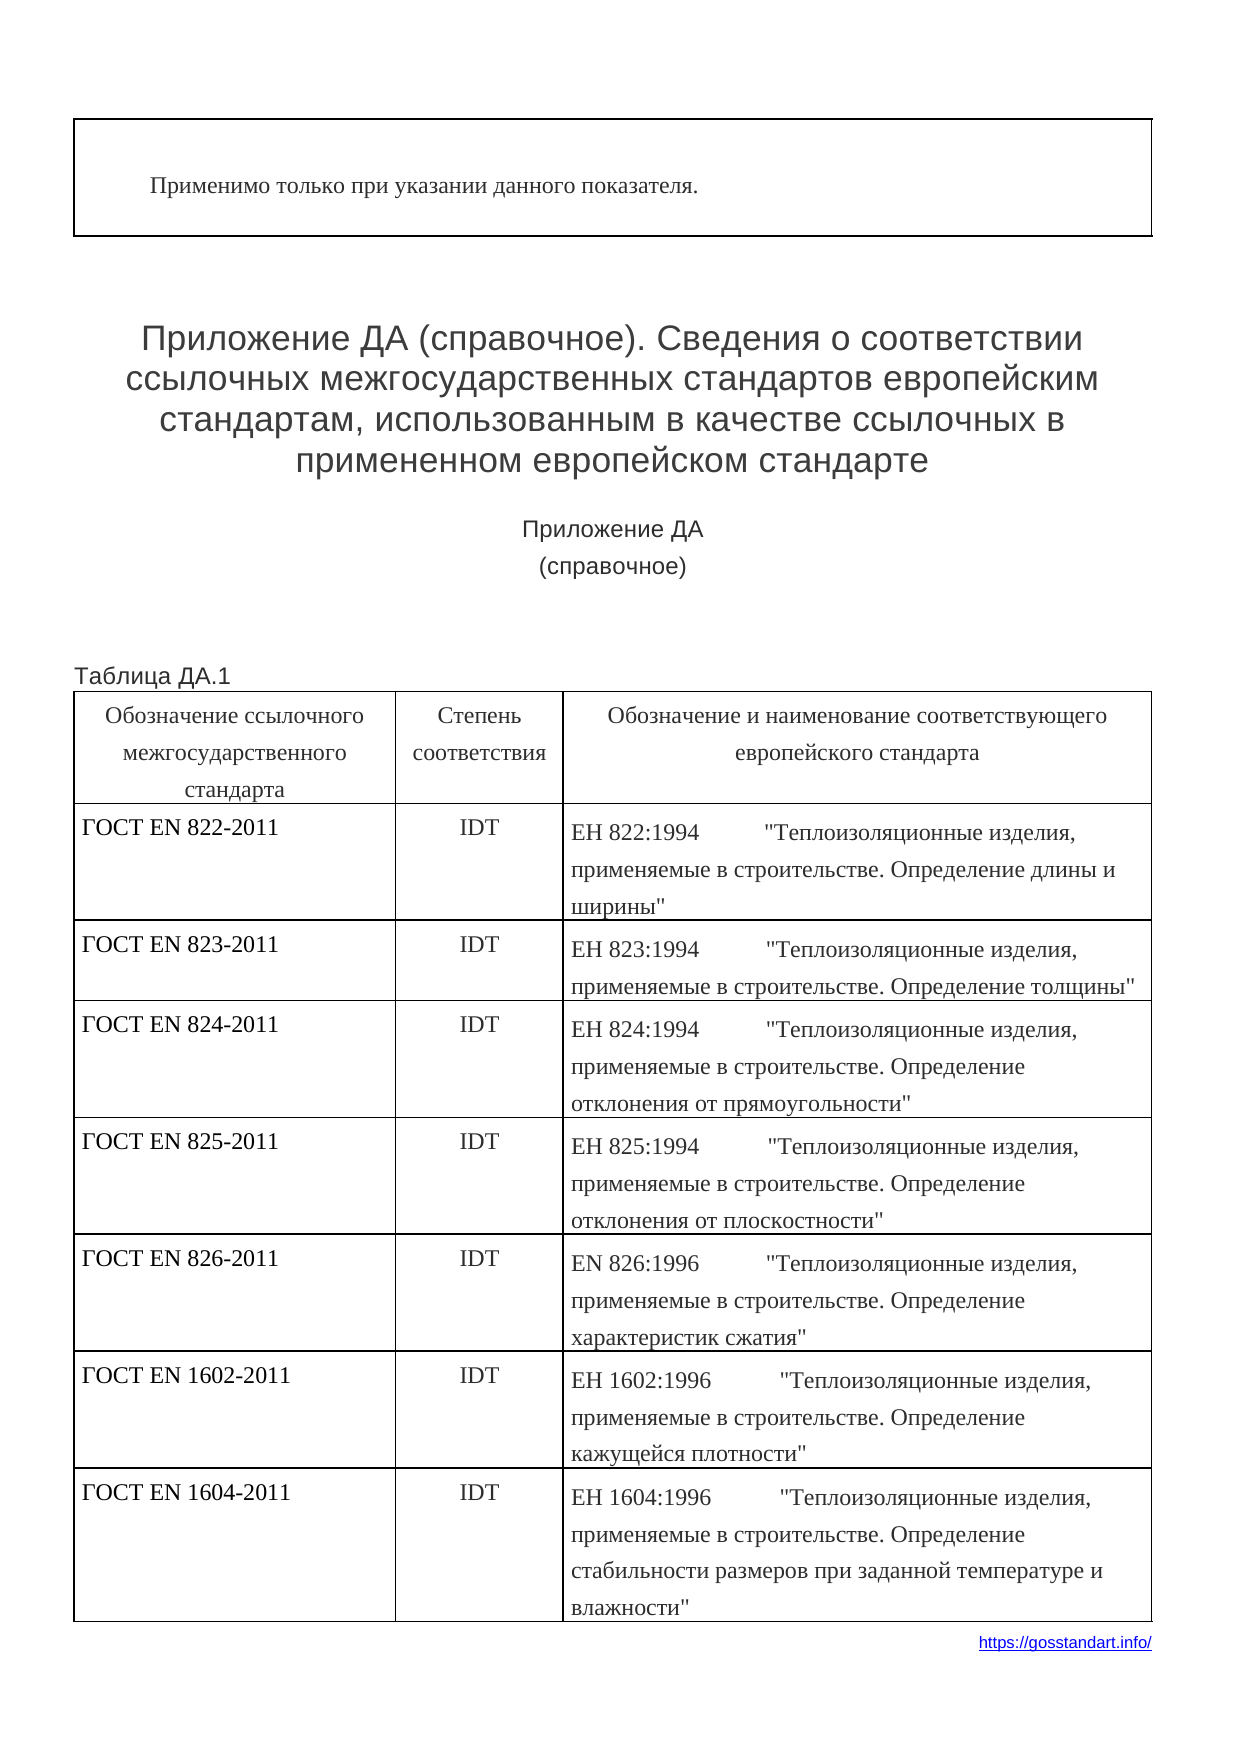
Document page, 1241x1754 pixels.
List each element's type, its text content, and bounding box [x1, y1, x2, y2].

text Приложение ДА (справочное) [74, 506, 1152, 579]
table_cell IDT [396, 921, 562, 999]
table_cell ГОСТ EN 824-2011 [75, 1001, 395, 1116]
table_cell ГОСТ EN 825-2011 [75, 1118, 395, 1233]
table_cell IDT [396, 1001, 562, 1116]
table_cell IDT [396, 1469, 562, 1621]
table_cell Степень соответствия [396, 692, 562, 802]
table_cell IDT [396, 1352, 562, 1467]
subtitle Приложение ДА (справочное). Сведения о соответствии ссылочных межгосударственных стандартов европейским стандартам, использованным в качестве ссылочных в примененном европейском стандарте [74, 317, 1152, 480]
table_cell ГОСТ EN 1604-2011 [75, 1469, 395, 1621]
table_cell Обозначение ссылочного межгосударственного стандарта [75, 692, 395, 802]
table_cell ГОСТ EN 826-2011 [75, 1235, 395, 1350]
table_cell Обозначение и наименование соответствующего европейского стандарта [564, 692, 1151, 802]
table_cell IDT [396, 804, 562, 919]
table_cell ГОСТ EN 823-2011 [75, 921, 395, 999]
table_cell IDT [396, 1118, 562, 1233]
table_cell ЕН 1602:1996 "Теплоизоляционные изделия, применяемые в строительстве. Определение кажущейся плотности" [564, 1352, 1151, 1467]
text Таблица ДА.1 [74, 579, 1152, 689]
table_cell ЕН 1604:1996 "Теплоизоляционные изделия, применяемые в строительстве. Определение стабильности размеров при заданной температуре и влажности" [564, 1469, 1151, 1621]
table_cell ЕН 824:1994 "Теплоизоляционные изделия, применяемые в строительстве. Определение отклонения от прямоугольности" [564, 1001, 1151, 1116]
table_cell IDT [396, 1235, 562, 1350]
table_cell ГОСТ EN 822-2011 [75, 804, 395, 919]
table_cell ЕН 822:1994 "Теплоизоляционные изделия, применяемые в строительстве. Определение длины и ширины" [564, 804, 1151, 919]
table_cell EN 826:1996 "Теплоизоляционные изделия, применяемые в строительстве. Определение характеристик сжатия" [564, 1235, 1151, 1350]
table_cell ЕН 825:1994 "Теплоизоляционные изделия, применяемые в строительстве. Определение отклонения от плоскостности" [564, 1118, 1151, 1233]
table_cell ГОСТ EN 1602-2011 [75, 1352, 395, 1467]
table_cell ЕН 823:1994 "Теплоизоляционные изделия, применяемые в строительстве. Определение толщины" [564, 921, 1151, 999]
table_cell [75, 120, 1151, 235]
